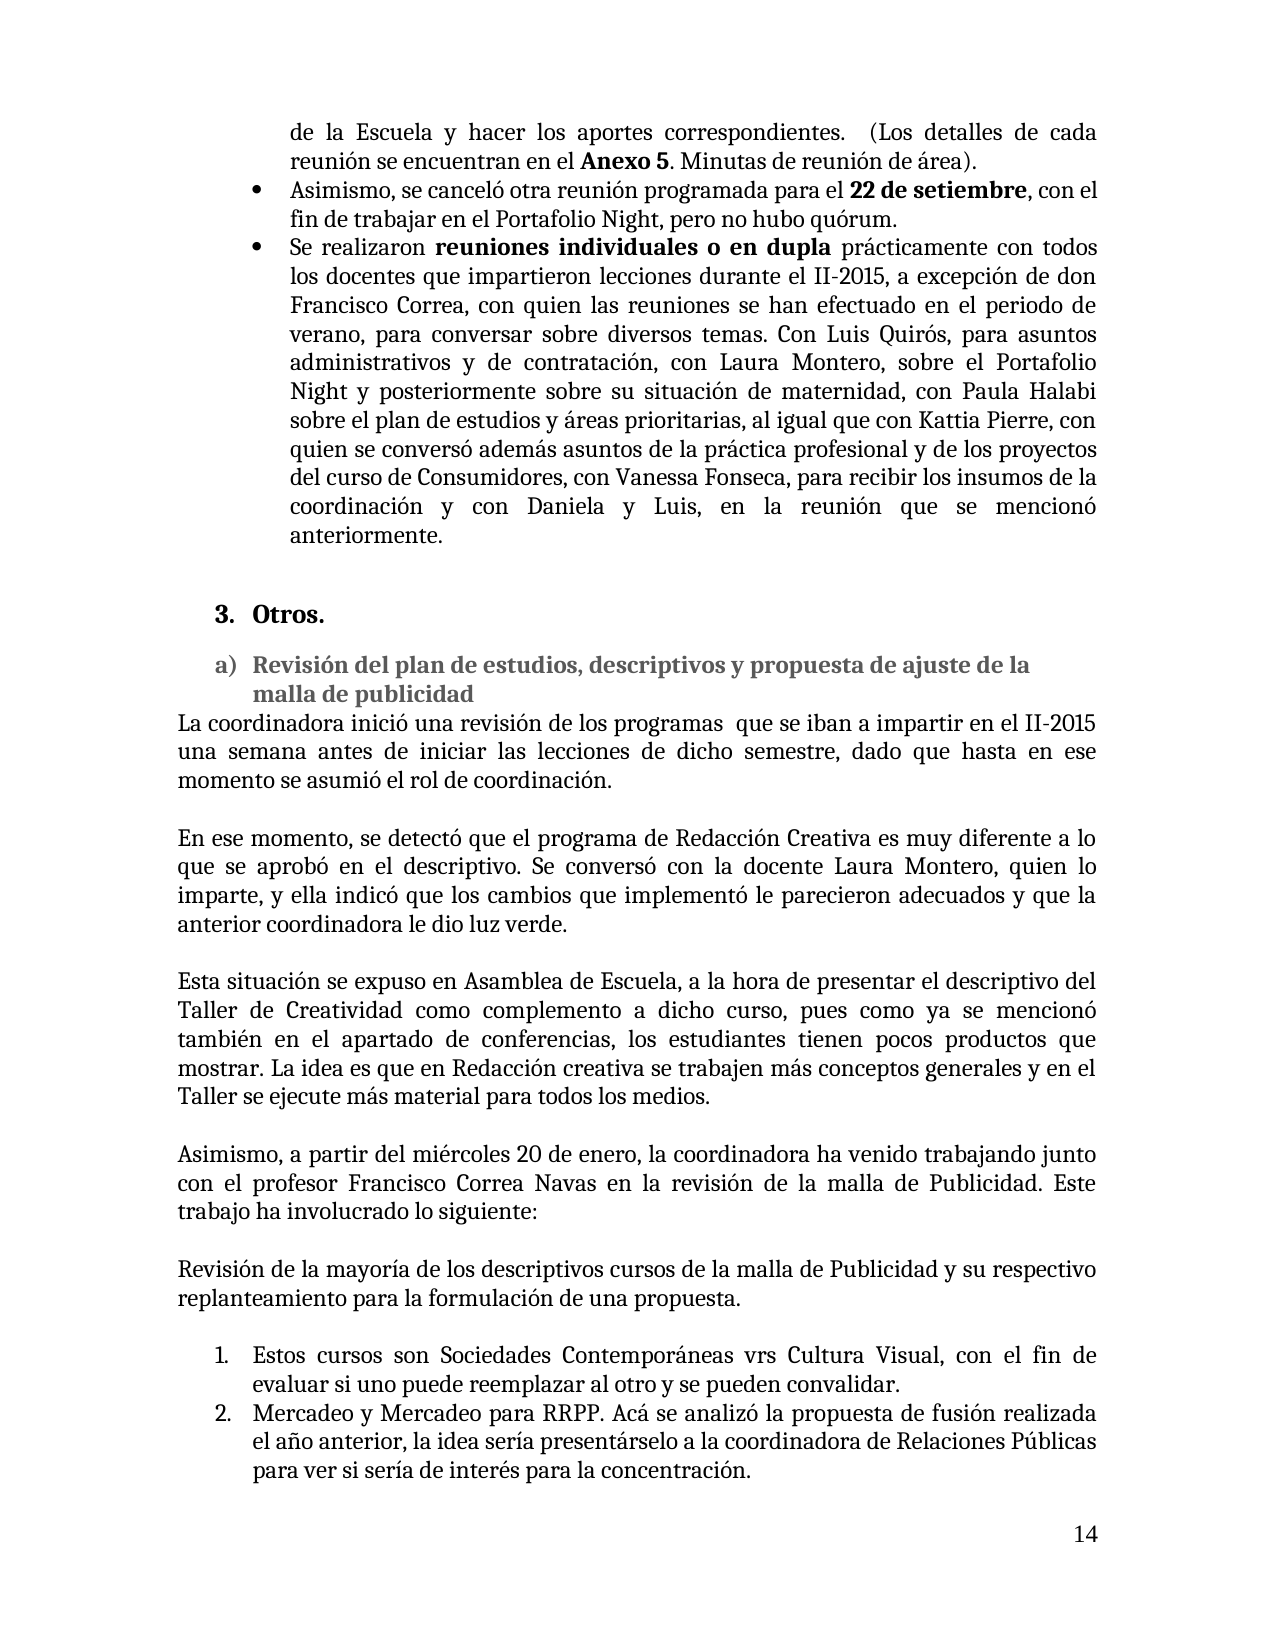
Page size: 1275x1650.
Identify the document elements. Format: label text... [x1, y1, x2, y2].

list Se realizaron reuniones individuales o en dupla prácticamente con todos los docentes que impartieron lecciones durante el II-2015, a excepción de don Francisco Correa, con quien las reuniones se han efectuado en el periodo de verano, para conversar sobre diversos temas. Con Luis Quirós, para asuntos administrativos y de contratación, con Laura Montero, sobre el Portafolio Night y posteriormente sobre su situación de maternidad, con Paula Halabi sobre el plan de estudios y áreas prioritarias, al igual que con Kattia Pierre, con quien se conversó además asuntos de la práctica profesional y de los proyectos del curso de Consumidores, con Vanessa Fonseca, para recibir los insumos de la coordinación y con Daniela y Luis, en la reunión que se mencionó anteriormente. [252, 233, 1098, 549]
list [252, 118, 1098, 176]
text Esta situación se expuso en Asamblea de Escuela, a la hora de presentar el descriptivo del Taller de Creatividad como complemento a dicho curso, pues como ya se mencionó también en el apartado de conferencias, los estudiantes tienen pocos productos que mostrar. La idea es que en Redacción creativa se trabajen más conceptos generales y en el Taller se ejecute más material para todos los medios. [177, 967, 1098, 1111]
subtitle Revisión del plan de estudios, descriptivos y propuesta de ajuste de la malla de publicidad [215, 651, 1098, 708]
subtitle Otros. [215, 599, 1098, 630]
text En ese momento, se detectó que el programa de Redacción Creativa es muy diferente a lo que se aprobó en el descriptivo. Se conversó con la docente Laura Montero, quien lo imparte, y ella indicó que los cambios que implementó le parecieron adecuados y que la anterior coordinadora le dio luz verde. [177, 823, 1098, 938]
text Asimismo, a partir del miércoles 20 de enero, la coordinadora ha venido trabajando junto con el profesor Francisco Correa Navas en la revisión de la malla de Publicidad. Este trabajo ha involucrado lo siguiente: [177, 1140, 1098, 1226]
list Estos cursos son Sociedades Contemporáneas vrs Cultura Visual, con el fin de evaluar si uno puede reemplazar al otro y se pueden convalidar. [215, 1341, 1098, 1398]
text La coordinadora inició una revisión de los programas que se iban a impartir en el II-2015 una semana antes de iniciar las lecciones de dicho semestre, dado que hasta en ese momento se asumió el rol de coordinación. [177, 708, 1098, 795]
list Asimismo, se canceló otra reunión programada para el 22 de setiembre, con el fin de trabajar en el Portafolio Night, pero no hubo quórum. [252, 176, 1098, 233]
text Revisión de la mayoría de los descriptivos cursos de la malla de Publicidad y su respectivo replanteamiento para la formulación de una propuesta. [177, 1255, 1098, 1312]
list Mercadeo y Mercadeo para RRPP. Acá se analizó la propuesta de fusión realizada el año anterior, la idea sería presentárselo a la coordinadora de Relaciones Públicas para ver si sería de interés para la concentración. [215, 1398, 1098, 1485]
